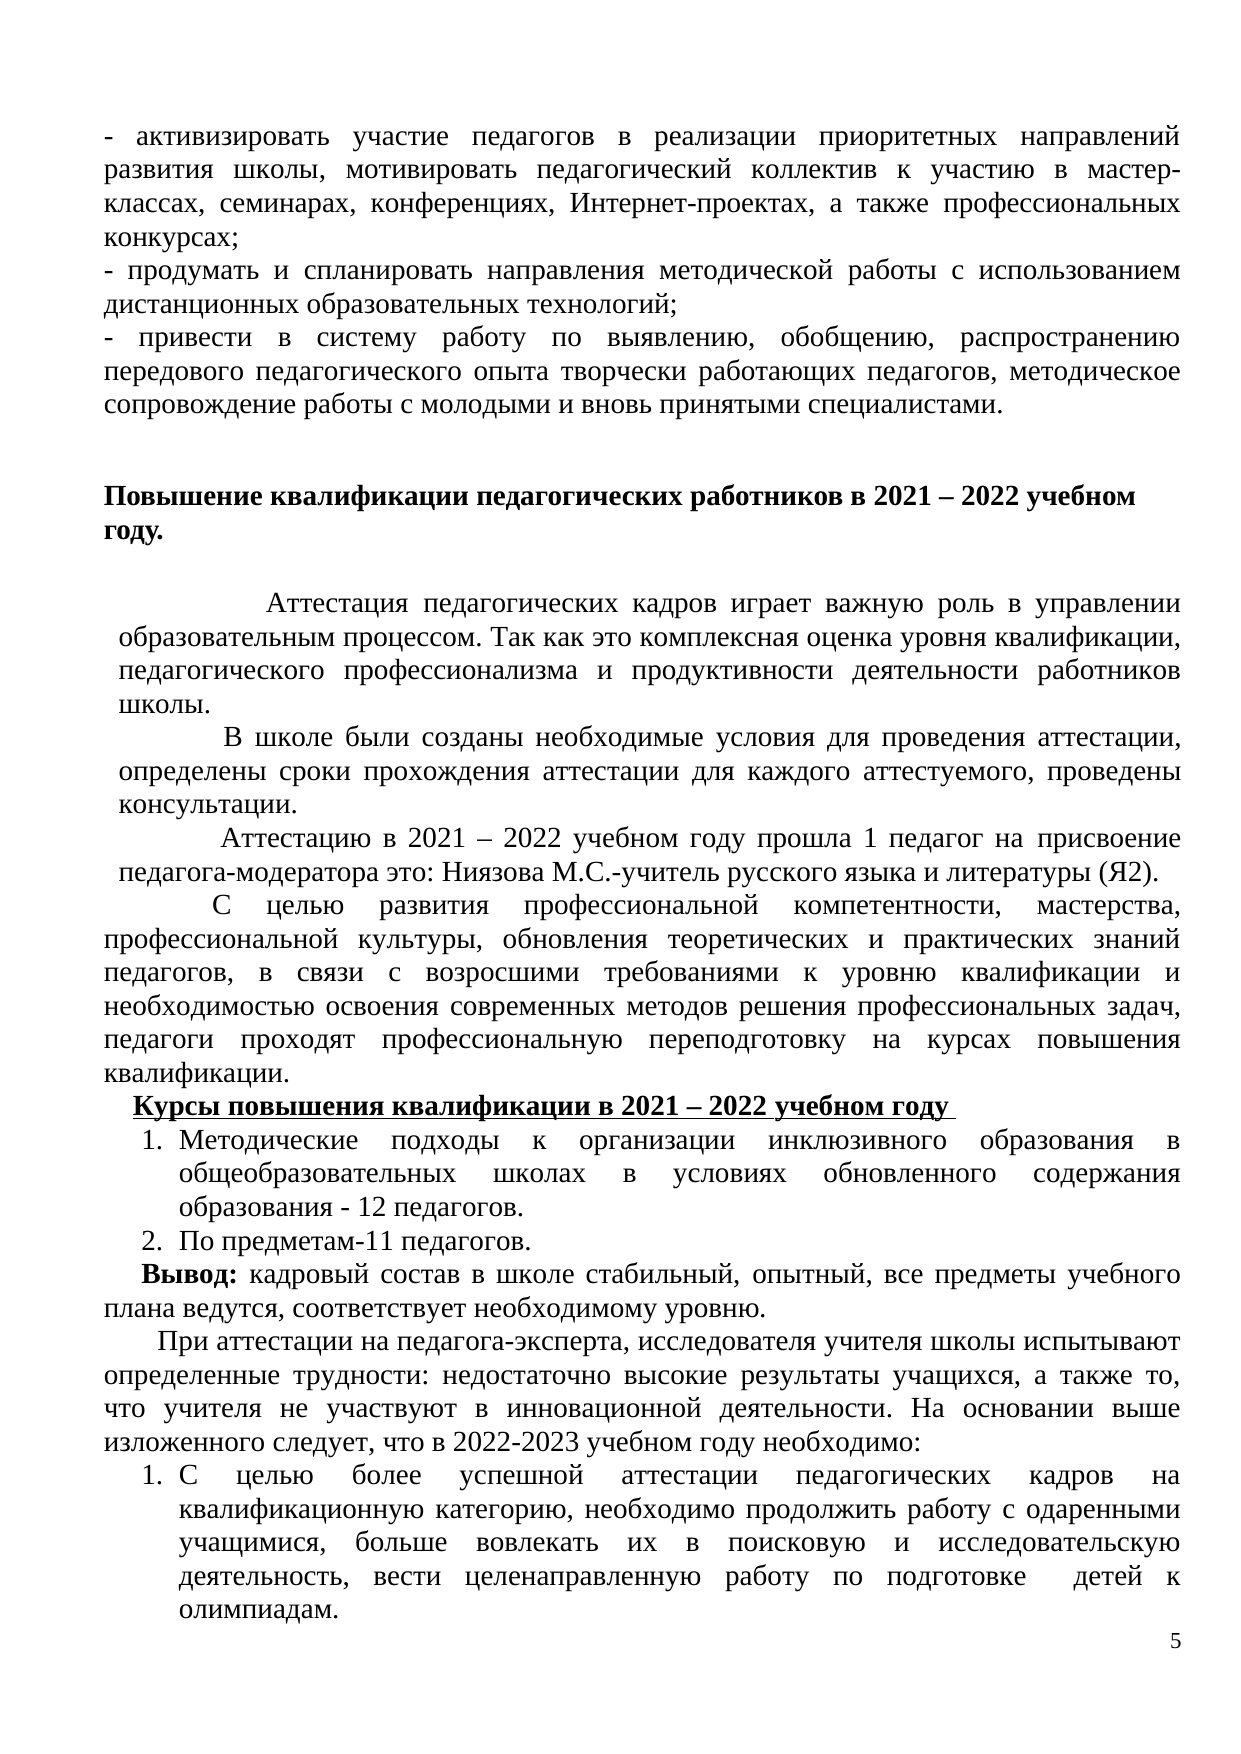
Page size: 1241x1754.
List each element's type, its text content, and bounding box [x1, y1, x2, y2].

list С целью более успешной аттестации педагогических кадров на квалификационную категорию, необходимо продолжить работу с одаренными учащимися, больше вовлекать их в поисковую и исследовательскую деятельность, вести целенаправленную работу по подготовке детей к олимпиадам. [141, 1457, 1181, 1625]
text Аттестация педагогических кадров играет важную роль в управлении образовательным процессом. Так как это комплексная оценка уровня квалификации, педагогического профессионализма и продуктивности деятельности работников школы. [118, 585, 1181, 719]
text Вывод: кадровый состав в школе стабильный, опытный, все предметы учебного плана ведутся, соответствует необходимому уровню. [103, 1256, 1181, 1323]
text - продумать и спланировать направления методической работы с использованием дистанционных образовательных технологий; [103, 252, 1181, 319]
text В школе были созданы необходимые условия для проведения аттестации, определены сроки прохождения аттестации для каждого аттестуемого, проведены консультации. [118, 719, 1181, 820]
list По предметам-11 педагогов. [141, 1223, 1181, 1256]
subtitle Повышение квалификации педагогических работников в 2021 – 2022 учебном году. [103, 478, 1181, 546]
list Методические подходы к организации инклюзивного образования в общеобразовательных школах в условиях обновленного содержания образования - 12 педагогов. [141, 1122, 1181, 1223]
text - активизировать участие педагогов в реализации приоритетных направлений развития школы, мотивировать педагогический коллектив к участию в мастер-классах, семинарах, конференциях, Интернет-проектах, а также профессиональных конкурсах; [103, 118, 1181, 252]
text - привести в систему работу по выявлению, обобщению, распространению передового педагогического опыта творчески работающих педагогов, методическое сопровождение работы с молодыми и вновь принятыми специалистами. [103, 319, 1181, 420]
text С целью развития профессиональной компетентности, мастерства, профессиональной культуры, обновления теоретических и практических знаний педагогов, в связи с возросшими требованиями к уровню квалификации и необходимостью освоения современных методов решения профессиональных задач, педагоги проходят профессиональную переподготовку на курсах повышения квалификации. [103, 887, 1181, 1088]
text Аттестацию в 2021 – 2022 учебном году прошла 1 педагог на присвоение педагога-модератора это: Ниязова М.С.-учитель русского языка и литературы (Я2). [118, 820, 1181, 887]
text При аттестации на педагога-эксперта, исследователя учителя школы испытывают определенные трудности: недостаточно высокие результаты учащихся, а также то, что учителя не участвуют в инновационной деятельности. На основании выше изложенного следует, что в 2022-2023 учебном году необходимо: [103, 1323, 1181, 1457]
text Курсы повышения квалификации в 2021 – 2022 учебном году [103, 1088, 1181, 1122]
